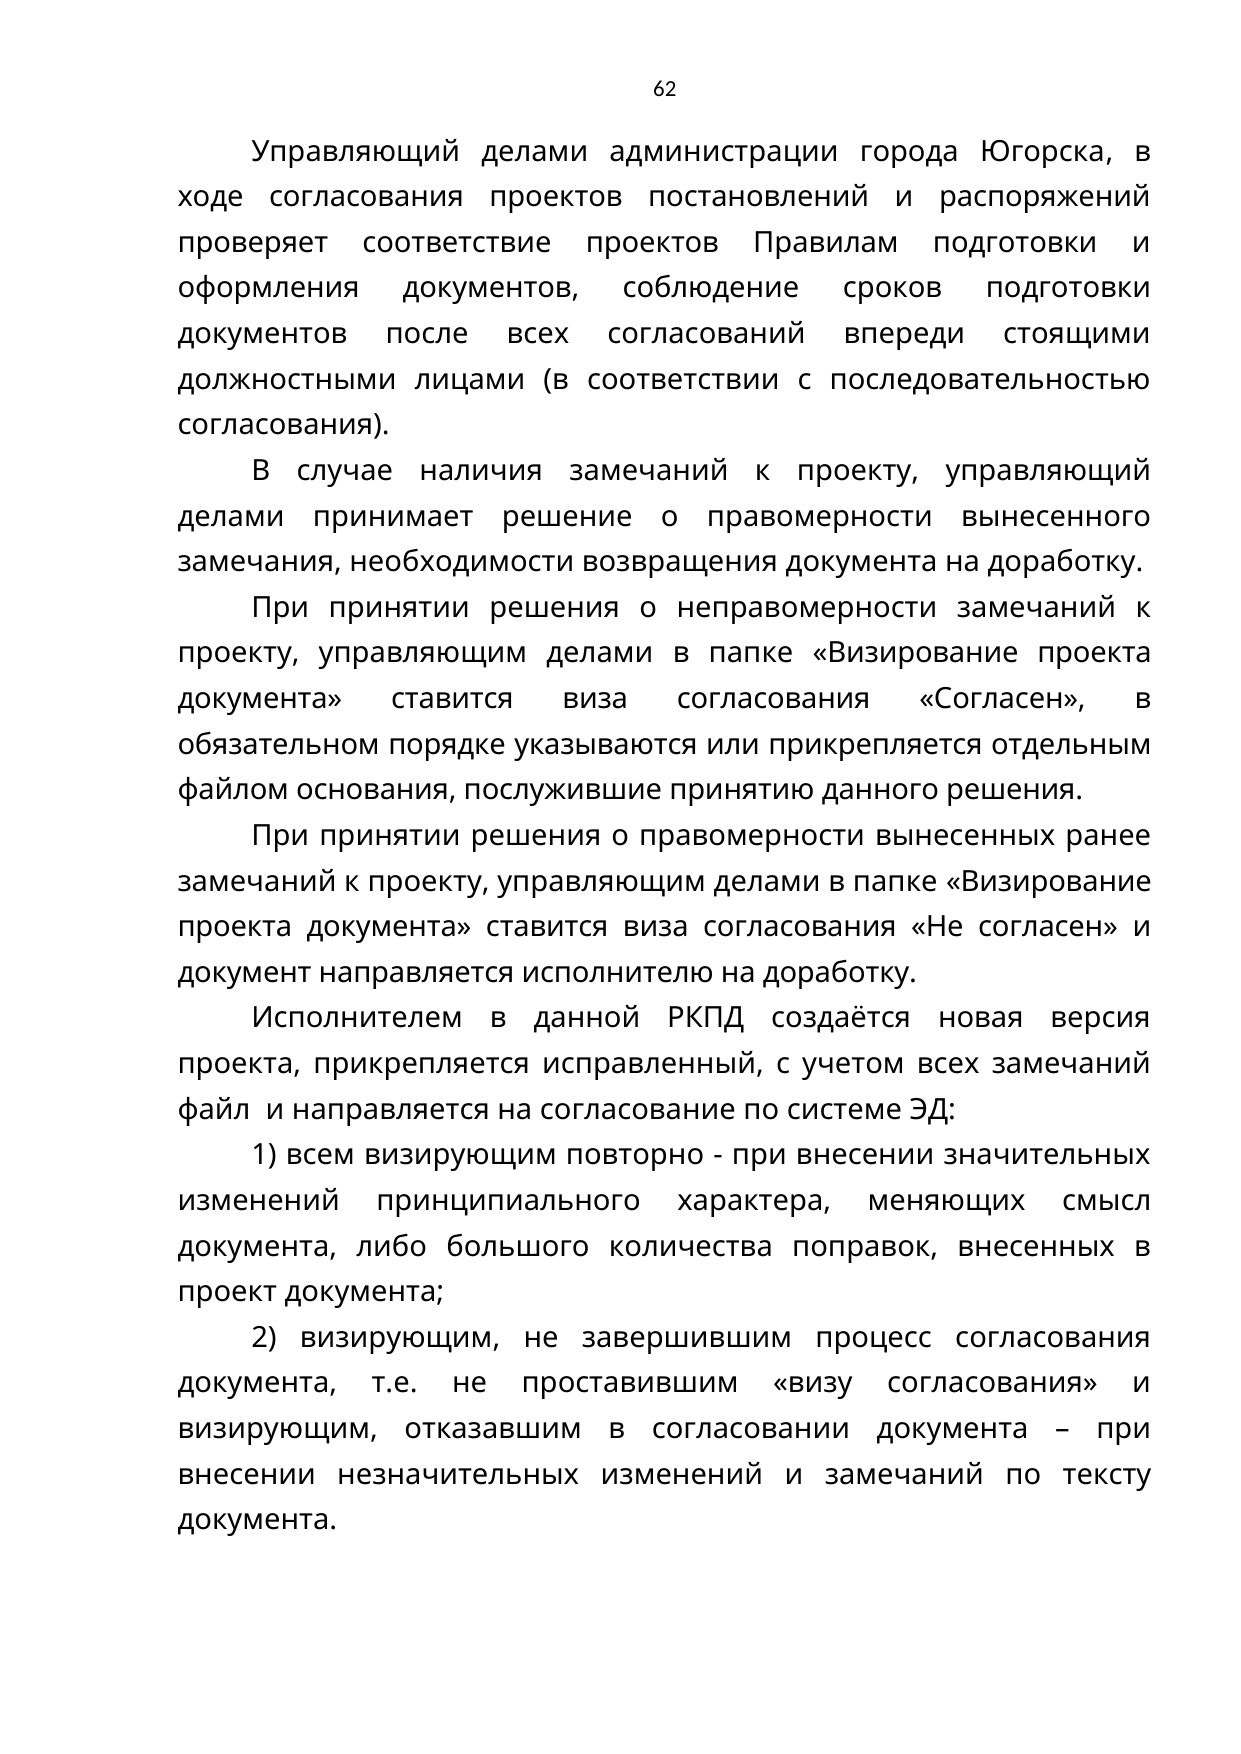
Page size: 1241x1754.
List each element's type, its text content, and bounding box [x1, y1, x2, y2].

text При принятии решения о правомерности вынесенных ранее замечаний к проекту, управляющим делами в папке «Визирование проекта документа» ставится виза согласования «Не согласен» и документ направляется исполнителю на доработку. [177, 814, 1152, 991]
text Исполнителем в данной РКПД создаётся новая версия проекта, прикрепляется исправленный, с учетом всех замечаний файл и направляется на согласование по системе ЭД: [177, 997, 1152, 1128]
text При принятии решения о неправомерности замечаний к проекту, управляющим делами в папке «Визирование проекта документа» ставится виза согласования «Согласен», в обязательном порядке указываются или прикрепляется отдельным файлом основания, послужившие принятию данного решения. [177, 586, 1152, 808]
text Управляющий делами администрации города Югорска, в ходе согласования проектов постановлений и распоряжений проверяет соответствие проектов Правилам подготовки и оформления документов, соблюдение сроков подготовки документов после всех согласований впереди стоящими должностными лицами (в соответствии с последовательностью согласования). [177, 130, 1151, 443]
text 1) всем визирующим повторно - при внесении значительных изменений принципиального характера, меняющих смысл документа, либо большого количества поправок, внесенных в проект документа; [177, 1134, 1152, 1310]
text В случае наличия замечаний к проекту, управляющий делами принимает решение о правомерности вынесенного замечания, необходимости возвращения документа на доработку. [177, 449, 1152, 580]
text 2) визирующим, не завершившим процесс согласования документа, т.е. не проставившим «визу согласования» и визирующим, отказавшим в согласовании документа – при внесении незначительных изменений и замечаний по тексту документа. [177, 1316, 1152, 1538]
